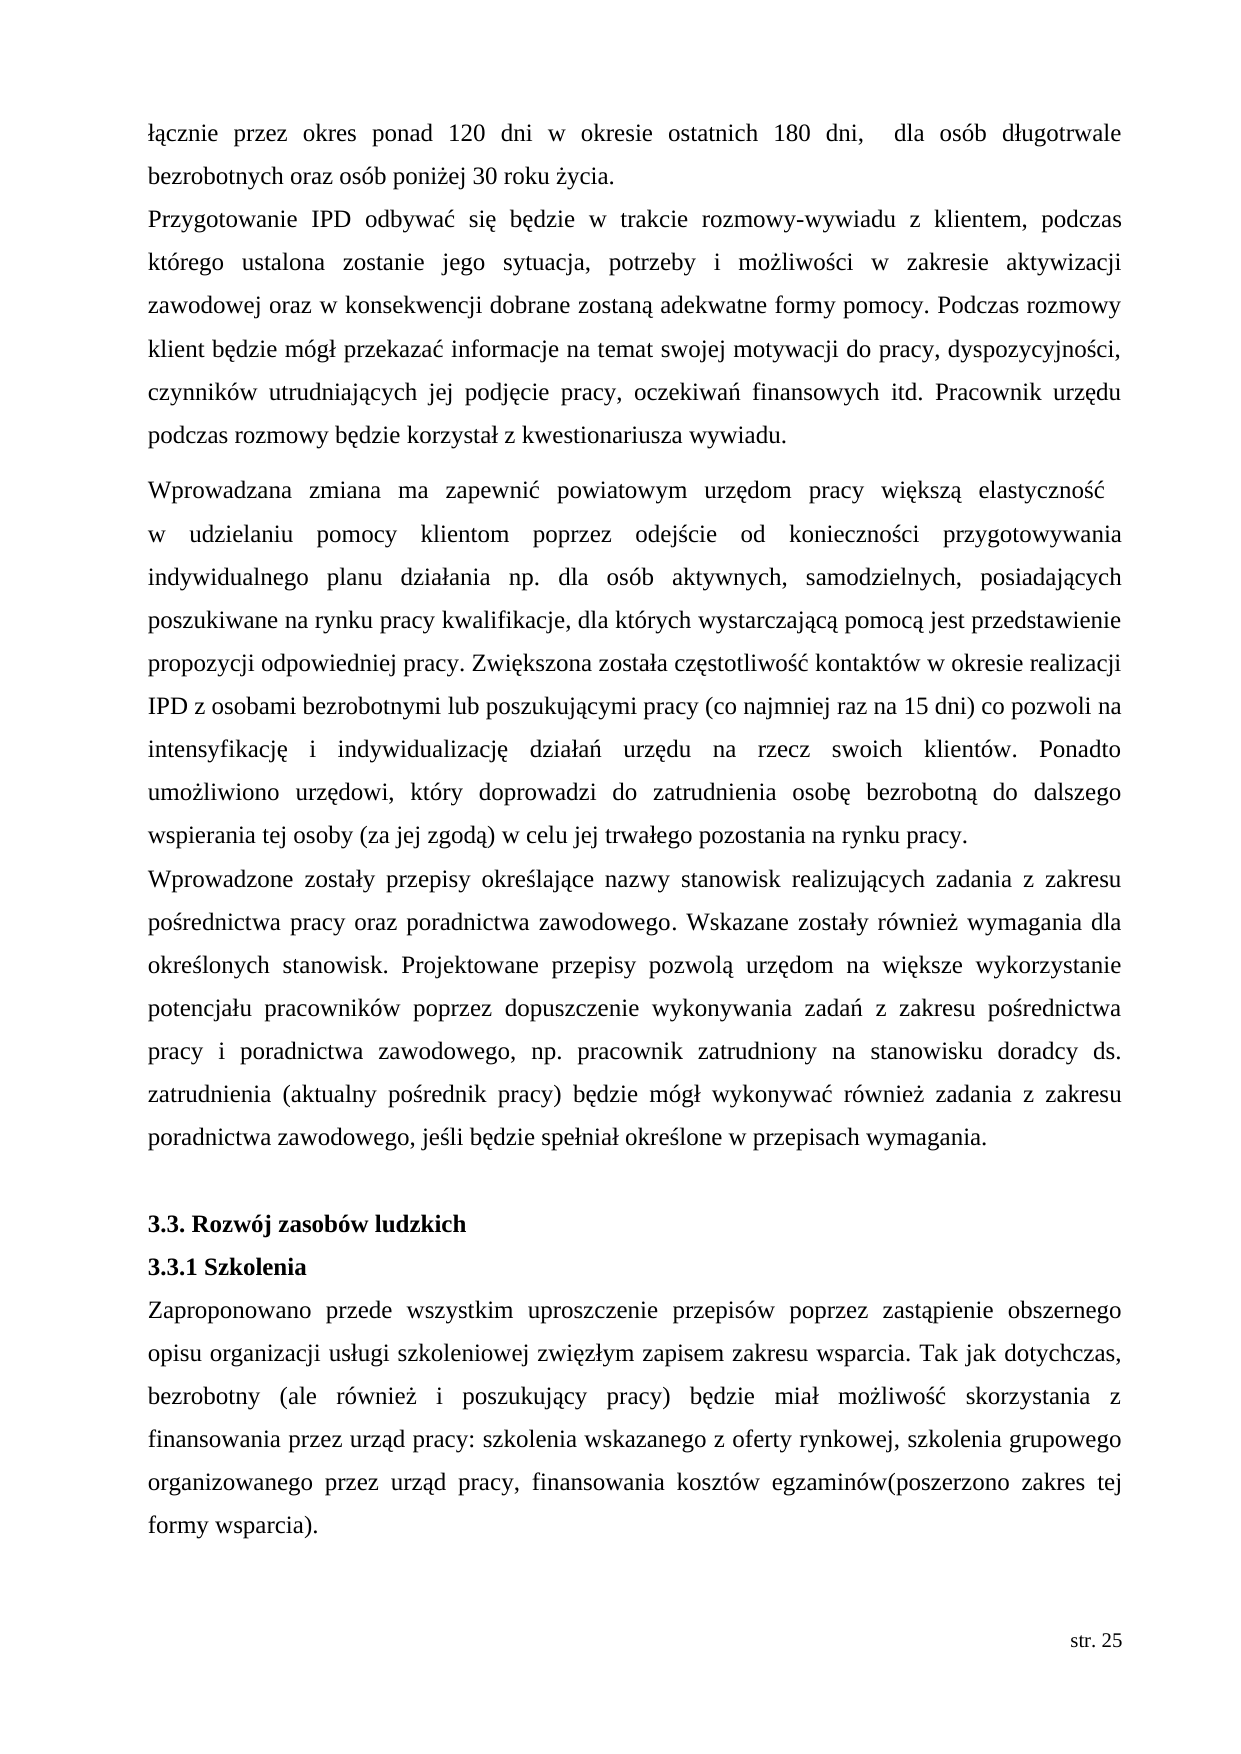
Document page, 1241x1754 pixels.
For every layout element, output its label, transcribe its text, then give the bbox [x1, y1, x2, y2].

text Zaproponowano przede wszystkim uproszczenie przepisów poprzez zastąpienie obszernego opisu organizacji usługi szkoleniowej zwięzłym zapisem zakresu wsparcia. Tak jak dotychczas, bezrobotny (ale również i poszukujący pracy) będzie miał możliwość skorzystania z finansowania przez urząd pracy: szkolenia wskazanego z oferty rynkowej, szkolenia grupowego organizowanego przez urząd pracy, finansowania kosztów egzaminów(poszerzono zakres tej formy wsparcia). [148, 1295, 1122, 1539]
text Przygotowanie IPD odbywać się będzie w trakcie rozmowy-wywiadu z klientem, podczas którego ustalona zostanie jego sytuacja, potrzeby i możliwości w zakresie aktywizacji zawodowej oraz w konsekwencji dobrane zostaną adekwatne formy pomocy. Podczas rozmowy klient będzie mógł przekazać informacje na temat swojej motywacji do pracy, dyspozycyjności, czynników utrudniających jej podjęcie pracy, oczekiwań finansowych itd. Pracownik urzędu podczas rozmowy będzie korzystał z kwestionariusza wywiadu. [148, 204, 1122, 449]
subtitle 3.3.1 Szkolenia [148, 1252, 1122, 1281]
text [148, 118, 1122, 190]
text Wprowadzone zostały przepisy określające nazwy stanowisk realizujących zadania z zakresu pośrednictwa pracy oraz poradnictwa zawodowego. Wskazane zostały również wymagania dla określonych stanowisk. Projektowane przepisy pozwolą urzędom na większe wykorzystanie potencjału pracowników poprzez dopuszczenie wykonywania zadań z zakresu pośrednictwa pracy i poradnictwa zawodowego, np. pracownik zatrudniony na stanowisku doradcy ds. zatrudnienia (aktualny pośrednik pracy) będzie mógł wykonywać również zadania z zakresu poradnictwa zawodowego, jeśli będzie spełniał określone w przepisach wymagania. [148, 864, 1122, 1151]
subtitle 3.3. Rozwój zasobów ludzkich [148, 1209, 1122, 1237]
text Wprowadzana zmiana ma zapewnić powiatowym urzędom pracy większą elastyczność w udzielaniu pomocy klientom poprzez odejście od konieczności przygotowywania indywidualnego planu działania np. dla osób aktywnych, samodzielnych, posiadających poszukiwane na rynku pracy kwalifikacje, dla których wystarczającą pomocą jest przedstawienie propozycji odpowiedniej pracy. Zwiększona została częstotliwość kontaktów w okresie realizacji IPD z osobami bezrobotnymi lub poszukującymi pracy (co najmniej raz na 15 dni) co pozwoli na intensyfikację i indywidualizację działań urzędu na rzecz swoich klientów. Ponadto umożliwiono urzędowi, który doprowadzi do zatrudnienia osobę bezrobotną do dalszego wspierania tej osoby (za jej zgodą) w celu jej trwałego pozostania na rynku pracy. [148, 476, 1122, 849]
